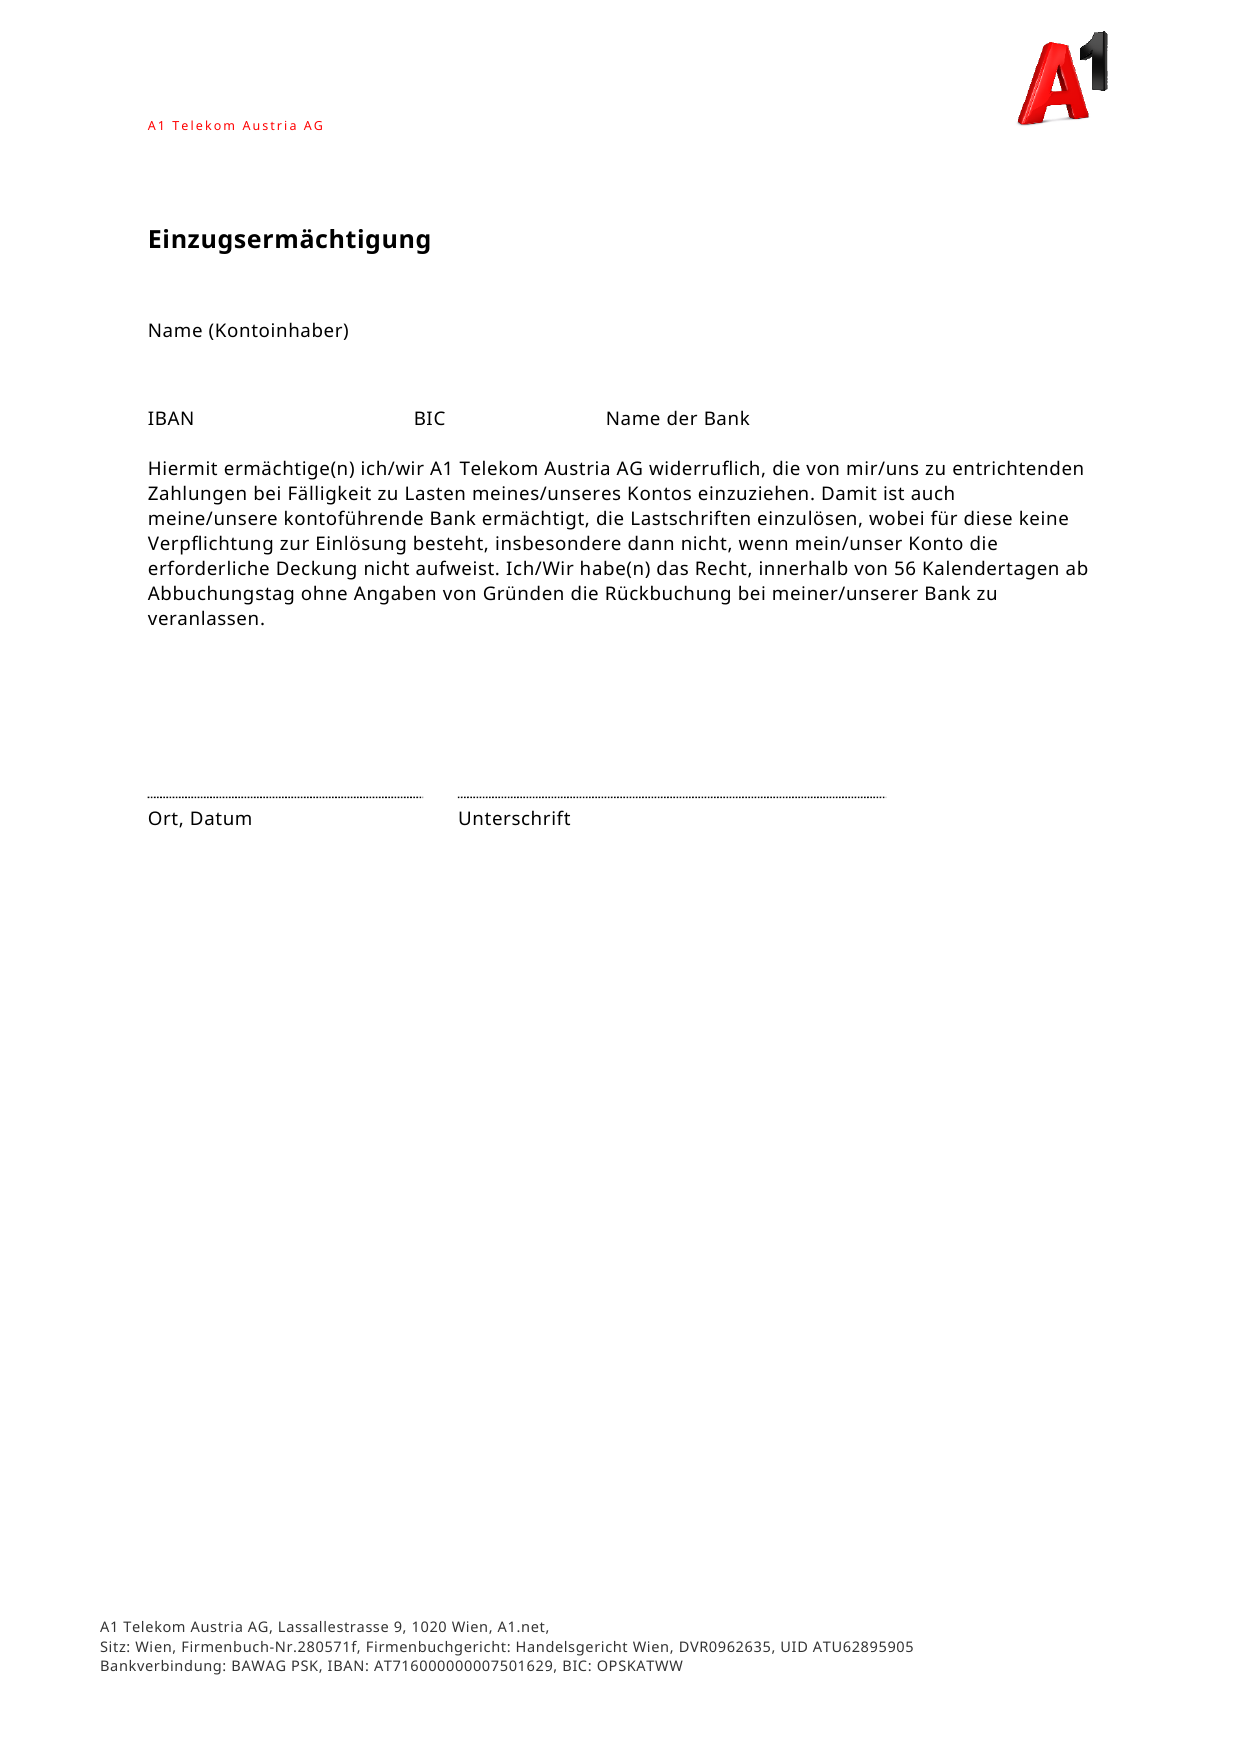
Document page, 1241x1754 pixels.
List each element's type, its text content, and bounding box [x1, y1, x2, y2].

text IBAN BIC Name der Bank [148, 401, 1093, 431]
text Einzugsermächtigung [148, 222, 1093, 256]
text Hiermit ermächtige(n) ich/wir A1 Telekom Austria AG widerruflich, die von mir/uns zu entrichtenden Zahlungen bei Fälligkeit zu Lasten meines/unseres Kontos einzuziehen. Damit ist auch meine/unsere kontoführende Bank ermächtigt, die Lastschriften einzulösen, wobei für diese keine Verpflichtung zur Einlösung besteht, insbesondere dann nicht, wenn mein/unser Konto die erforderliche Deckung nicht aufweist. Ich/Wir habe(n) das Recht, innerhalb von 56 Kalendertagen ab Abbuchungstag ohne Angaben von Gründen die Rückbuchung bei meiner/unserer Bank zu veranlassen. [148, 456, 1093, 631]
text Name (Kontoinhaber) [148, 314, 1093, 343]
text Ort, Datum Unterschrift [148, 806, 1131, 831]
picture [986, 0, 1138, 131]
